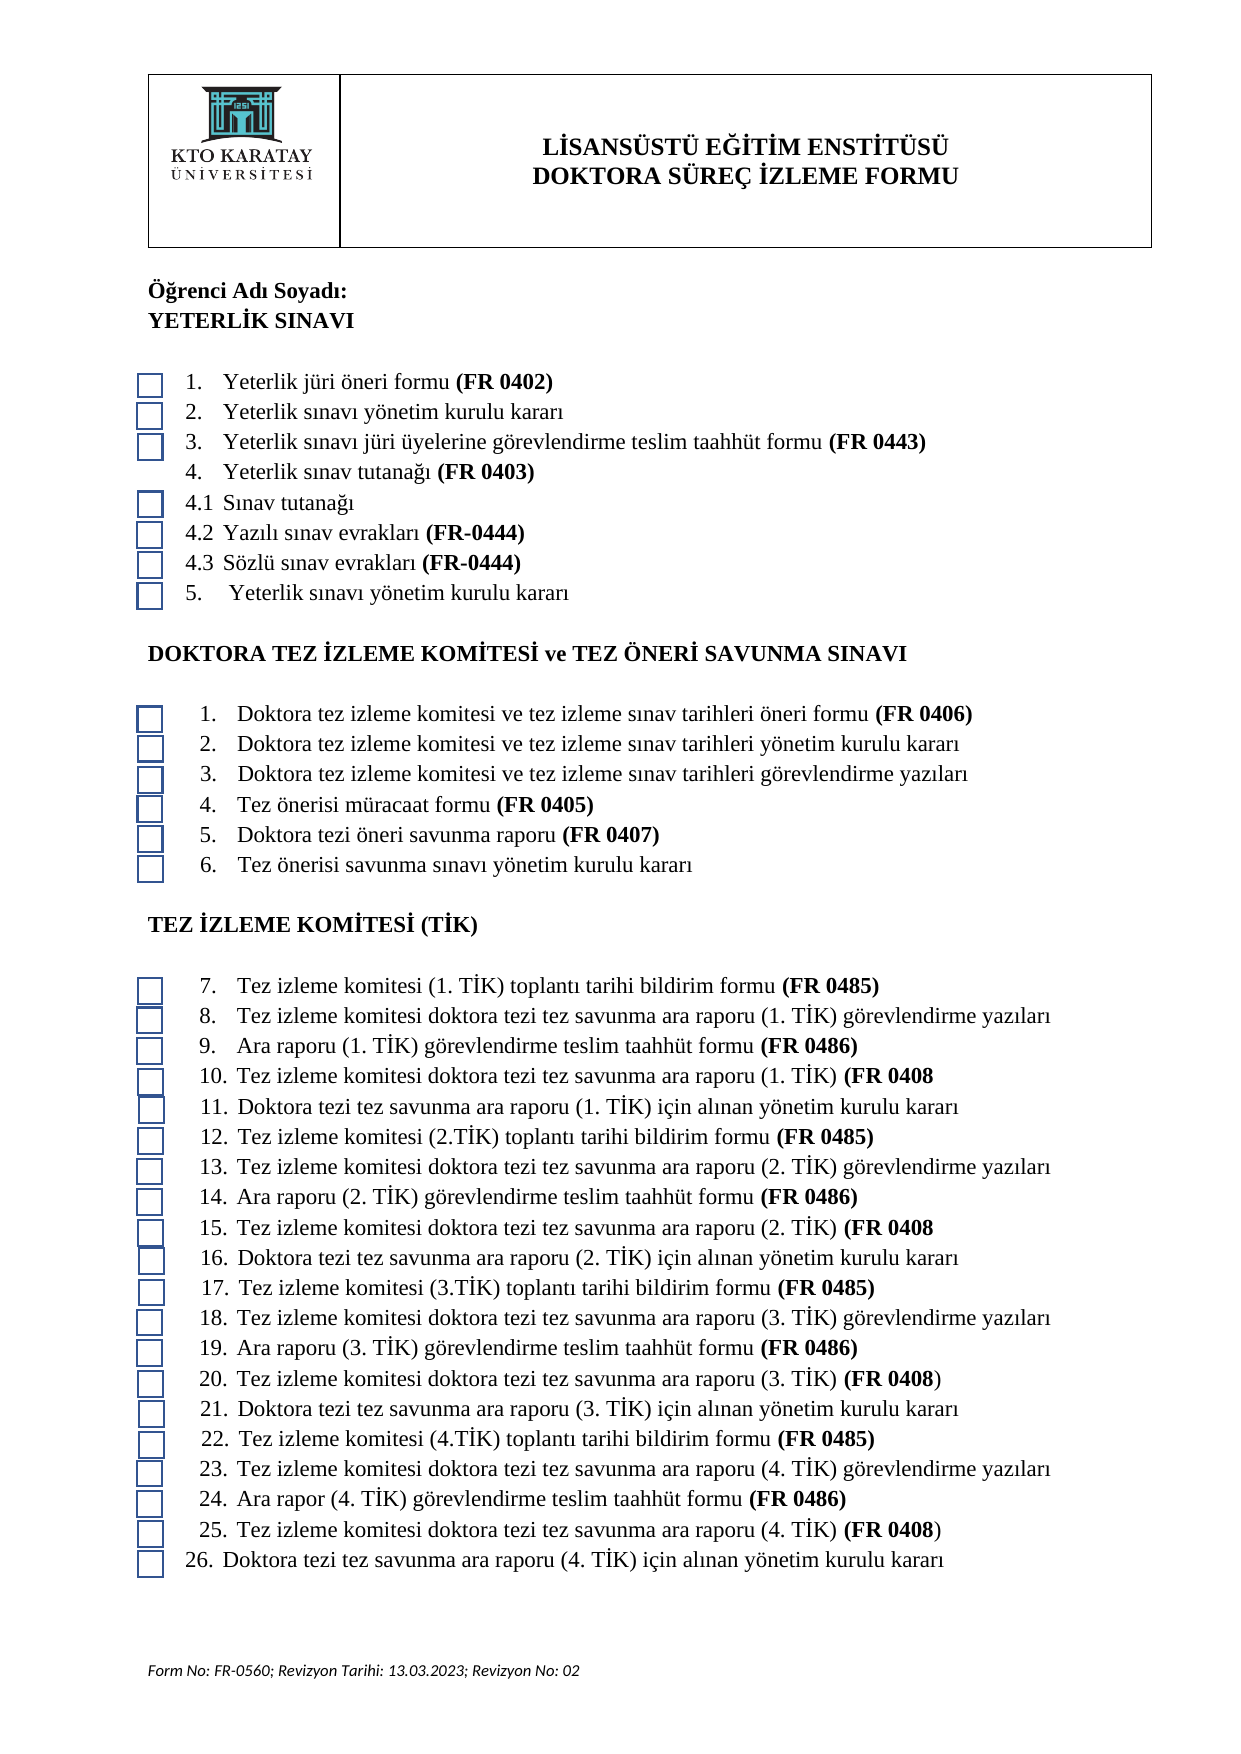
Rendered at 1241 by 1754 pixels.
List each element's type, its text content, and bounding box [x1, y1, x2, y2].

list Tez izleme komitesi doktora tezi tez savunma ara raporu (4. TİK) (FR 0408) [162, 1516, 1093, 1542]
list Ara raporu (3. TİK) görevlendirme teslim taahhüt formu (FR 0486) [162, 1334, 1093, 1361]
list Tez izleme komitesi (2.TİK) toplantı tarihi bildirim formu (FR 0485) [162, 1123, 1093, 1149]
list Yeterlik jüri öneri formu (FR 0402) [185, 368, 1093, 394]
list Doktora tezi tez savunma ara raporu (3. TİK) için alınan yönetim kurulu kararı [162, 1395, 1093, 1421]
list Tez izleme komitesi doktora tezi tez savunma ara raporu (2. TİK) (FR 0408 [162, 1213, 1093, 1240]
list Tez izleme komitesi doktora tezi tez savunma ara raporu (3. TİK) (FR 0408) [162, 1364, 1093, 1391]
list Tez izleme komitesi (4.TİK) toplantı tarihi bildirim formu (FR 0485) [162, 1425, 1093, 1451]
text DOKTORA TEZ İZLEME KOMİTESİ ve TEZ ÖNERİ SAVUNMA SINAVI [148, 639, 1093, 666]
list Doktora tez izleme komitesi ve tez izleme sınav tarihleri yönetim kurulu kararı [162, 730, 1093, 757]
list Ara raporu (1. TİK) görevlendirme teslim taahhüt formu (FR 0486) [162, 1032, 1093, 1059]
list Tez izleme komitesi doktora tezi tez savunma ara raporu (2. TİK) görevlendirme yazıları [162, 1153, 1093, 1179]
list Yeterlik sınavı jüri üyelerine görevlendirme teslim taahhüt formu (FR 0443) [185, 428, 1093, 454]
list Doktora tezi tez savunma ara raporu (4. TİK) için alınan yönetim kurulu kararı [148, 1546, 1093, 1572]
list Sınav tutanağı [185, 488, 1093, 515]
picture [159, 74, 329, 197]
list Tez izleme komitesi (3.TİK) toplantı tarihi bildirim formu (FR 0485) [162, 1274, 1093, 1300]
list Ara rapor (4. TİK) görevlendirme teslim taahhüt formu (FR 0486) [162, 1485, 1093, 1512]
text YETERLİK SINAVI [148, 307, 1093, 334]
list Yazılı sınav evrakları (FR-0444) [185, 519, 1093, 545]
list Tez izleme komitesi doktora tezi tez savunma ara raporu (1. TİK) görevlendirme yazıları [162, 1002, 1093, 1028]
list Doktora tezi tez savunma ara raporu (2. TİK) için alınan yönetim kurulu kararı [164, 1244, 1093, 1270]
list Doktora tezi tez savunma ara raporu (1. TİK) için alınan yönetim kurulu kararı [164, 1093, 1093, 1119]
list Tez önerisi müracaat formu (FR 0405) [162, 791, 1093, 817]
text TEZ İZLEME KOMİTESİ (TİK) [148, 911, 1093, 938]
list Yeterlik sınavı yönetim kurulu kararı [185, 398, 1093, 424]
list Tez izleme komitesi doktora tezi tez savunma ara raporu (3. TİK) görevlendirme yazıları [162, 1304, 1093, 1331]
list Yeterlik sınav tutanağı (FR 0403) [185, 458, 1093, 485]
list Doktora tez izleme komitesi ve tez izleme sınav tarihleri öneri formu (FR 0406) [162, 700, 1093, 726]
list Ara raporu (2. TİK) görevlendirme teslim taahhüt formu (FR 0486) [162, 1183, 1093, 1210]
list Tez önerisi savunma sınavı yönetim kurulu kararı [162, 851, 1093, 877]
list Yeterlik sınavı yönetim kurulu kararı [185, 579, 1093, 606]
list Sözlü sınav evrakları (FR-0444) [185, 549, 1093, 575]
list Tez izleme komitesi doktora tezi tez savunma ara raporu (4. TİK) görevlendirme yazıları [162, 1455, 1093, 1482]
list Doktora tez izleme komitesi ve tez izleme sınav tarihleri görevlendirme yazıları [162, 760, 1093, 787]
text Öğrenci Adı Soyadı: [148, 277, 1093, 303]
list Doktora tezi öneri savunma raporu (FR 0407) [162, 821, 1093, 847]
list Tez izleme komitesi (1. TİK) toplantı tarihi bildirim formu (FR 0485) [162, 972, 1093, 998]
list Tez izleme komitesi doktora tezi tez savunma ara raporu (1. TİK) (FR 0408 [162, 1062, 1093, 1089]
